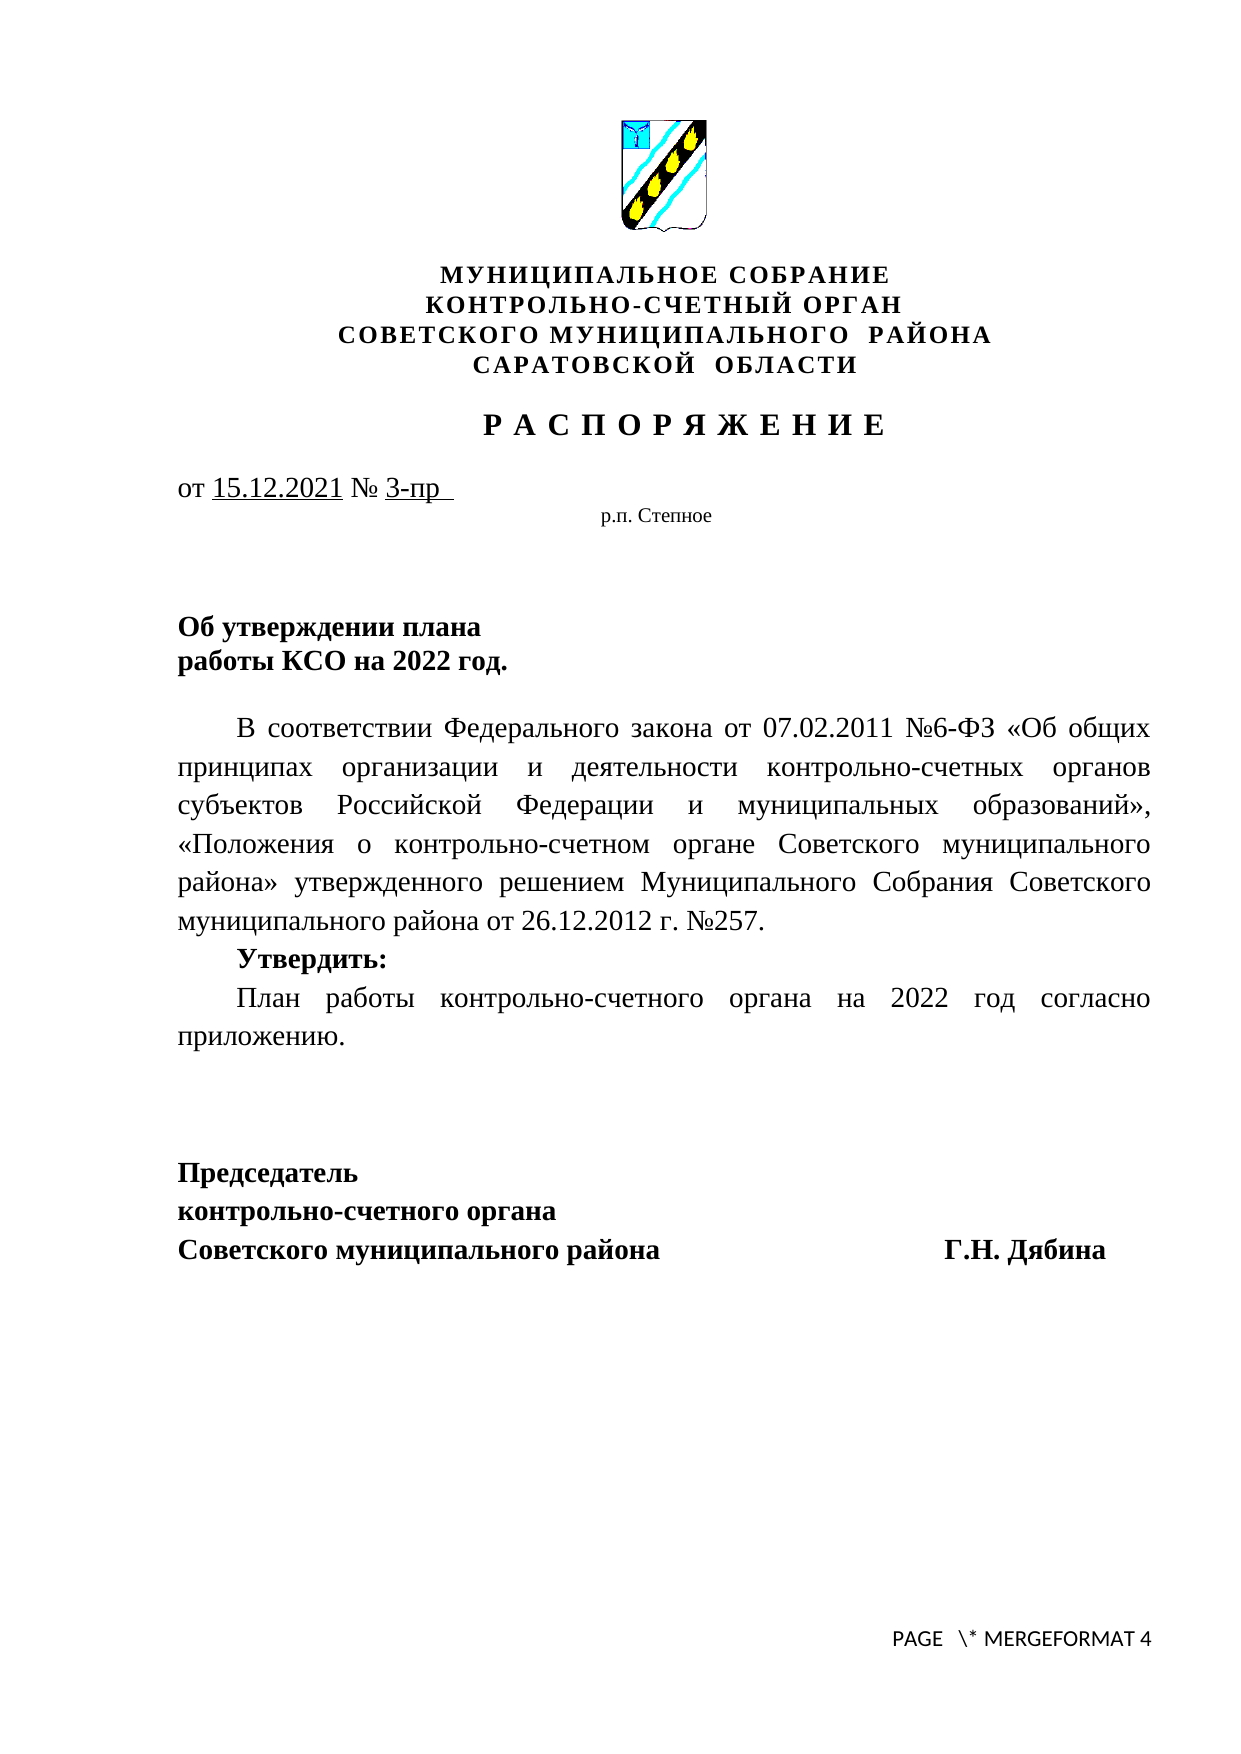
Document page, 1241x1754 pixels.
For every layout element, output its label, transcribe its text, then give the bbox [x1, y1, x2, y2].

text Председатель [177, 1155, 1152, 1188]
text Об утверждении плана [177, 609, 1152, 643]
text работы КСО на 2022 год. [177, 643, 1152, 677]
text Утвердить: [177, 941, 1152, 975]
text Советского муниципального района Г.Н. Дябина [177, 1232, 1152, 1266]
text МУНИЦИПАЛЬНОЕ СОБРАНИЕ [177, 260, 1152, 289]
text САРАТОВСКОЙ ОБЛАСТИ [177, 351, 1152, 379]
text р.п. Степное [177, 503, 1152, 527]
text контрольно-счетного органа [177, 1193, 1152, 1227]
text от 15.12.2021 № 3-пр [177, 470, 1152, 503]
text План работы контрольно-счетного органа на 2022 год согласно приложению. [177, 980, 1152, 1052]
text КОНТРОЛЬНО-СЧЕТНЫЙ ОРГАН СОВЕТСКОГО МУНИЦИПАЛЬНОГО РАЙОНА [177, 290, 1152, 349]
text В соответствии Федерального закона от 07.02.2011 №6-ФЗ «Об общих принципах организации и деятельности контрольно-счетных органов субъектов Российской Федерации и муниципальных образований», «Положения о контрольно-счетном органе Советского муниципального района» утвержденного решением Муниципального Собрания Советского муниципального района от 26.12.2012 г. №257. [177, 710, 1152, 936]
text РАСПОРЯЖЕНИЕ [177, 406, 1152, 442]
